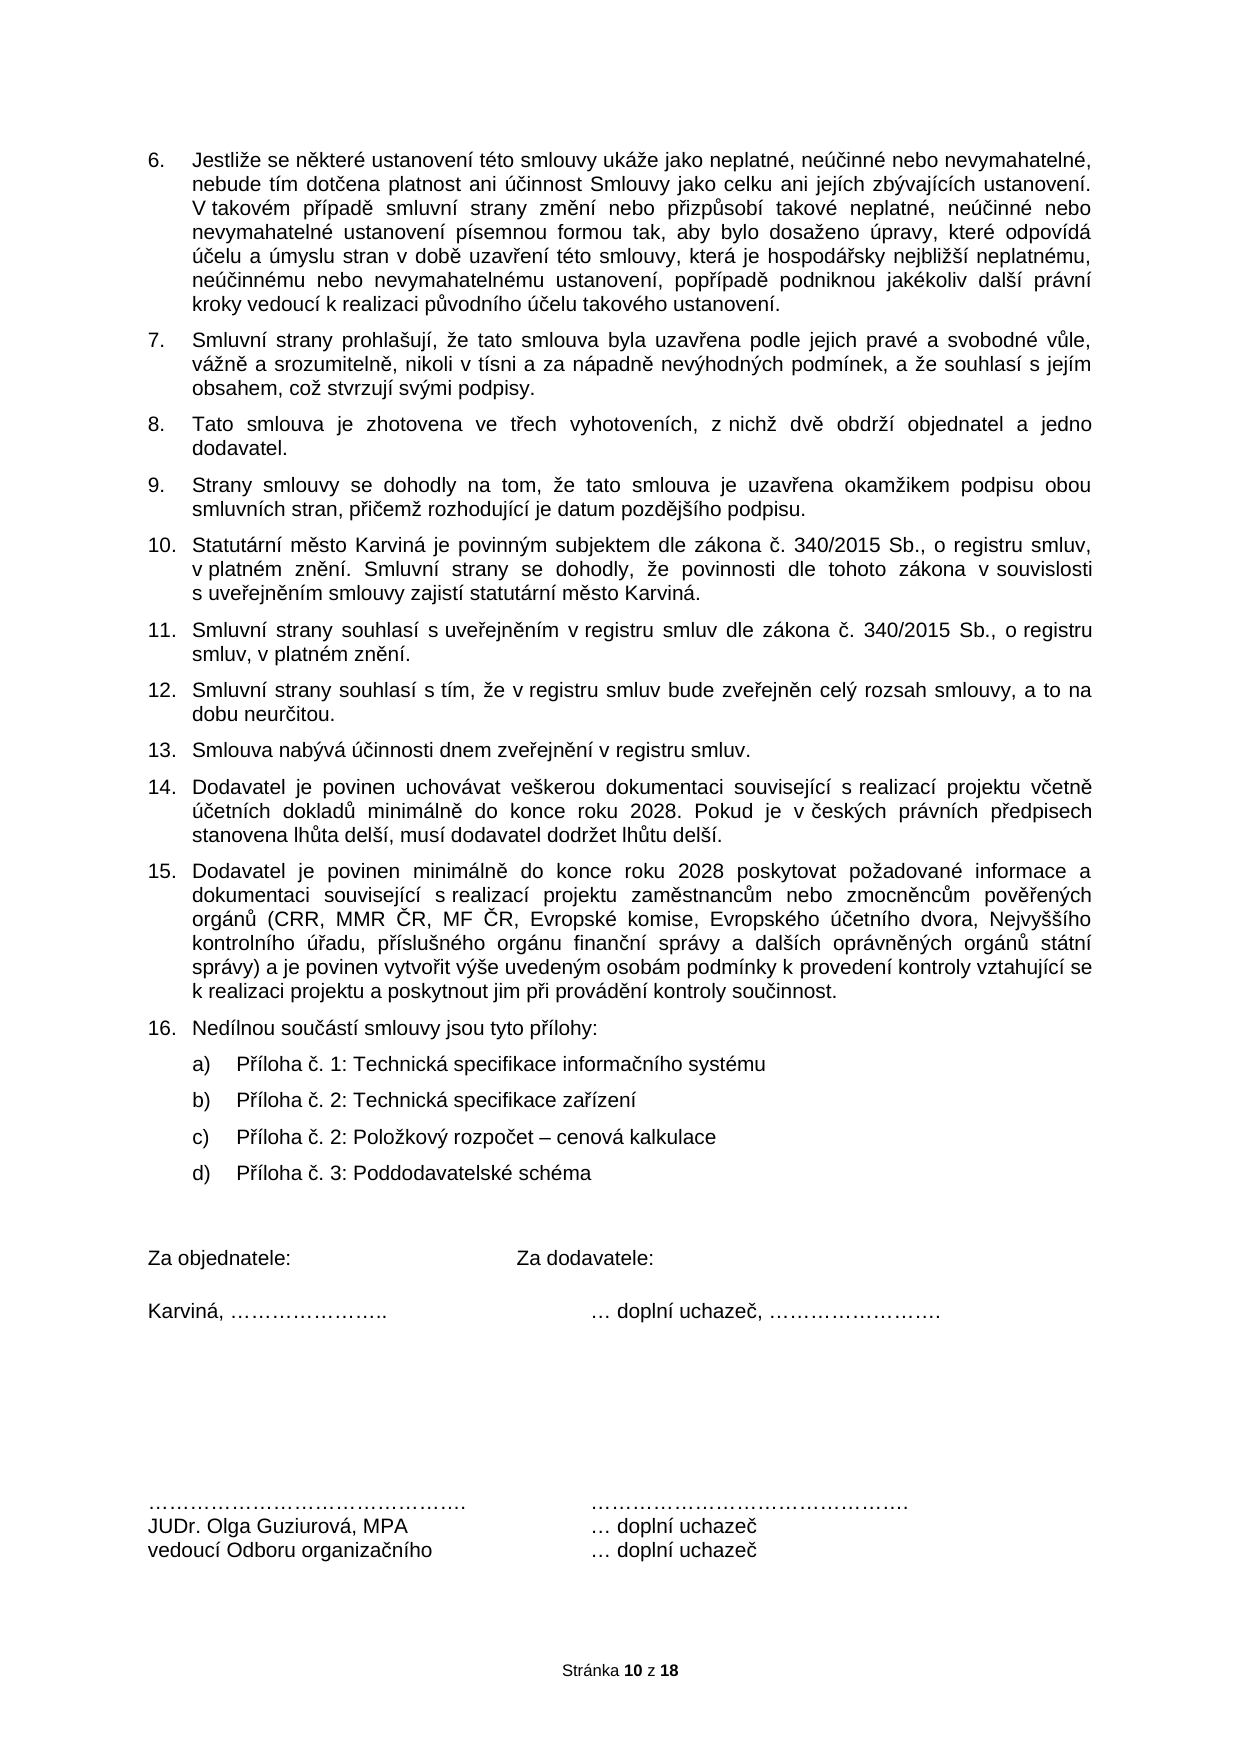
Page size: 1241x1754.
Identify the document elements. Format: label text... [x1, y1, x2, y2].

list Tato smlouva je zhotovena ve třech vyhotoveních, z nichž dvě obdrží objednatel a jedno dodavatel. [148, 412, 1093, 460]
text JUDr. Olga Guziurová, MPA [148, 1514, 1093, 1538]
list Jestliže se některé ustanovení této smlouvy ukáže jako neplatné, neúčinné nebo nevymahatelné, nebude tím dotčena platnost ani účinnost Smlouvy jako celku ani jejích zbývajících ustanovení. V takovém případě smluvní strany změní nebo přizpůsobí takové neplatné, neúčinné nebo nevymahatelné ustanovení písemnou formou tak, aby bylo dosaženo úpravy, které odpovídá účelu a úmyslu stran v době uzavření této smlouvy, která je hospodářsky nejbližší neplatnému, neúčinnému nebo nevymahatelnému ustanovení, popřípadě podniknou jakékoliv další právní kroky vedoucí k realizaci původního účelu takového ustanovení. [148, 148, 1093, 315]
list Statutární město Karviná je povinným subjektem dle zákona č. 340/2015 Sb., o registru smluv, v platném znění. Smluvní strany se dohodly, že povinnosti dle tohoto zákona v souvislosti s uveřejněním smlouvy zajistí statutární město Karviná. [148, 533, 1093, 605]
list Strany smlouvy se dohodly na tom, že tato smlouva je uzavřena okamžikem podpisu obou smluvních stran, přičemž rozhodující je datum pozdějšího podpisu. [148, 473, 1093, 521]
text Karviná, ………………….. , ……………………. [148, 1298, 1093, 1322]
list Smluvní strany prohlašují, že tato smlouva byla uzavřena podle jejich pravé a svobodné vůle, vážně a srozumitelně, nikoli v tísni a za nápadně nevýhodných podmínek, a že souhlasí s jejím obsahem, což stvrzují svými podpisy. [148, 328, 1093, 400]
text Za objednatele: Za dodavatele: [148, 1246, 1093, 1270]
text ………………………………………. ………………………………………. [148, 1490, 1093, 1514]
list Příloha č. 2: Položkový rozpočet – cenová kalkulace [192, 1125, 1093, 1149]
list Dodavatel je povinen minimálně do konce roku 2028 poskytovat požadované informace a dokumentaci související s realizací projektu zaměstnancům nebo zmocněncům pověřených orgánů (CRR, MMR ČR, MF ČR, Evropské komise, Evropského účetního dvora, Nejvyššího kontrolního úřadu, příslušného orgánu finanční správy a dalších oprávněných orgánů státní správy) a je povinen vytvořit výše uvedeným osobám podmínky k provedení kontroly vztahující se k realizaci projektu a poskytnout jim při provádění kontroly součinnost. [148, 859, 1093, 1003]
list Příloha č. 1: Technická specifikace informačního systému [192, 1052, 1093, 1076]
list Smlouva nabývá účinnosti dnem zveřejnění v registru smluv. [148, 738, 1093, 762]
list Smluvní strany souhlasí s uveřejněním v registru smluv dle zákona č. 340/2015 Sb., o registru smluv, v platném znění. [148, 617, 1093, 665]
list Příloha č. 2: Technická specifikace zařízení [192, 1088, 1093, 1112]
list Příloha č. 3: Poddodavatelské schéma [192, 1161, 1093, 1185]
list Nedílnou součástí smlouvy jsou tyto přílohy: [148, 1015, 1093, 1039]
list Smluvní strany souhlasí s tím, že v registru smluv bude zveřejněn celý rozsah smlouvy, a to na dobu neurčitou. [148, 678, 1093, 726]
list Dodavatel je povinen uchovávat veškerou dokumentaci související s realizací projektu včetně účetních dokladů minimálně do konce roku 2028. Pokud je v českých právních předpisech stanovena lhůta delší, musí dodavatel dodržet lhůtu delší. [148, 775, 1093, 847]
text vedoucí Odboru organizačního [148, 1538, 1093, 1562]
